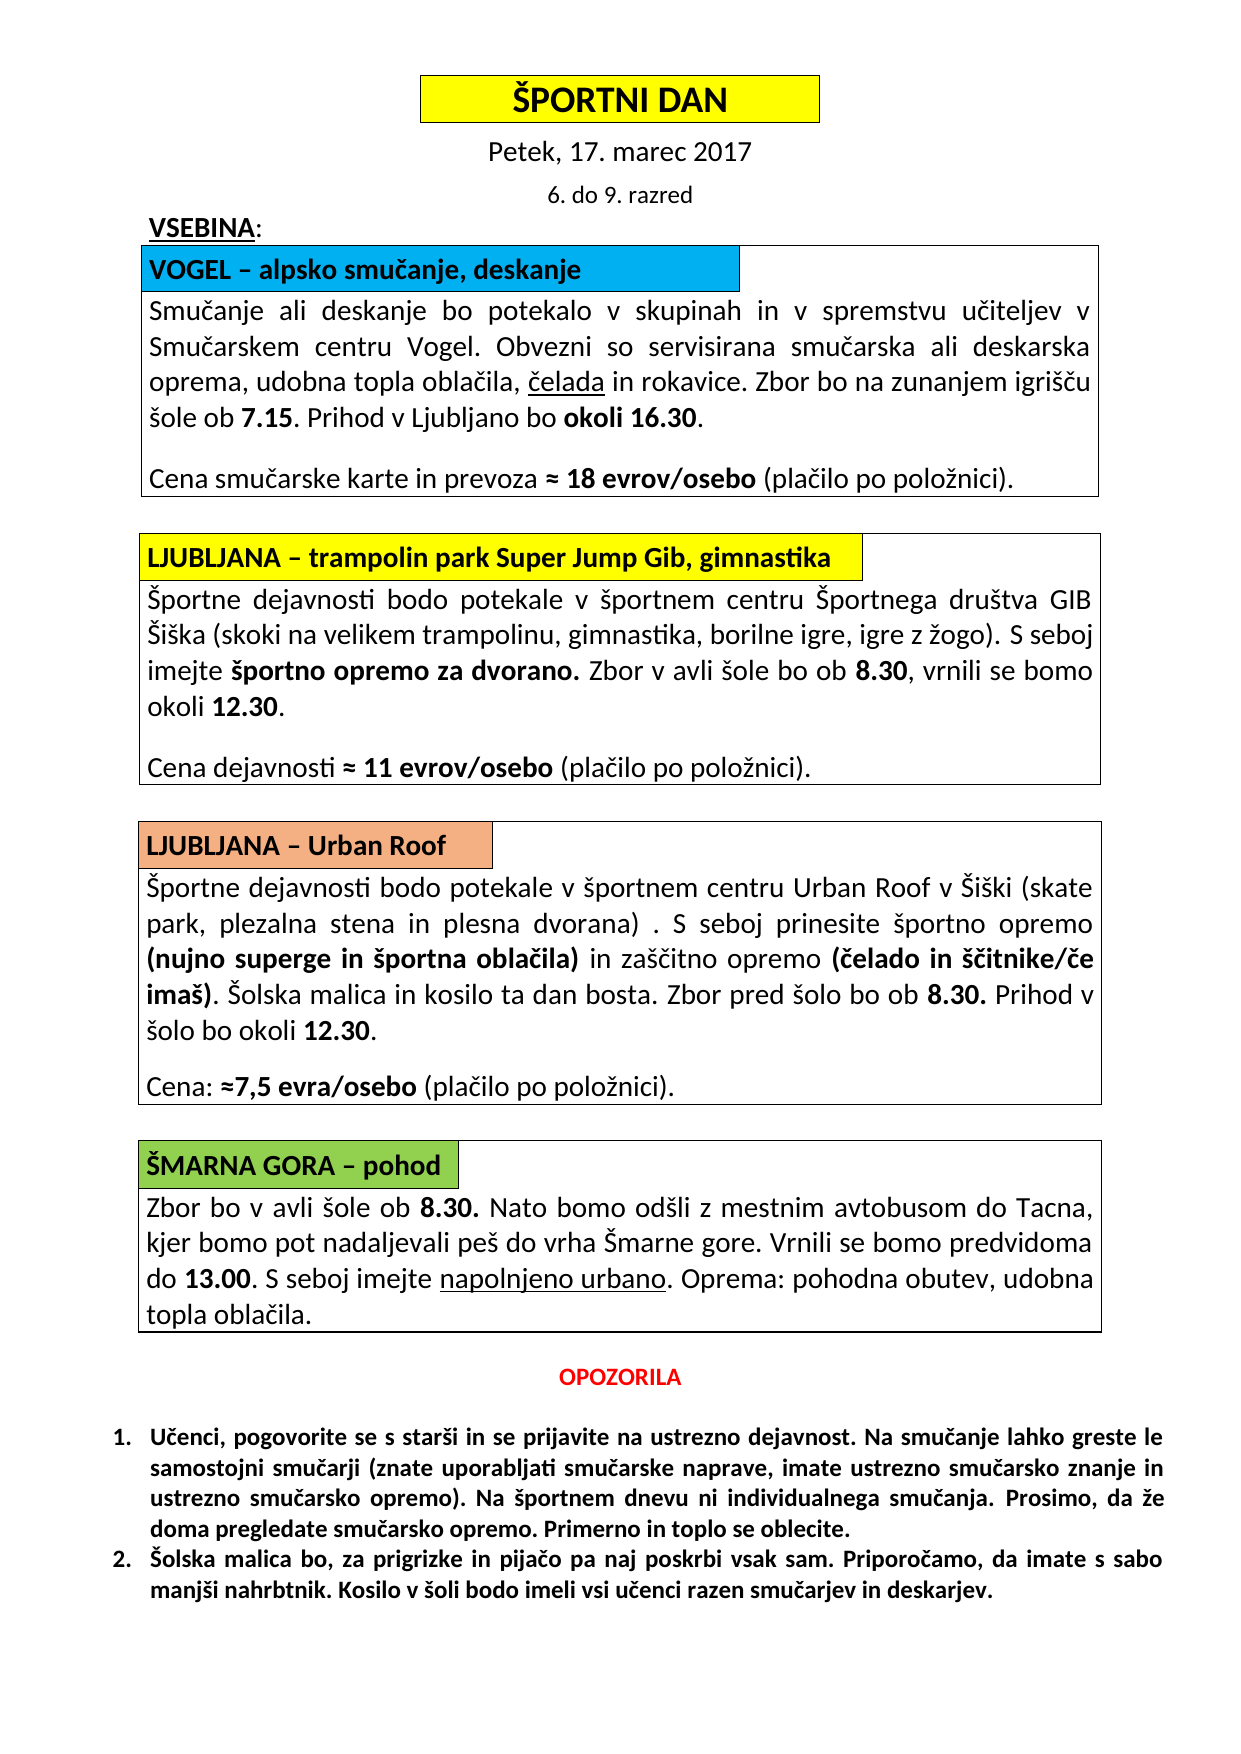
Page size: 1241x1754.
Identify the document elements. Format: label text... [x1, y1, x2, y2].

text OPOZORILA [75, 1362, 1165, 1392]
table_header [740, 246, 1098, 291]
table_header ŠMARNA GORA – pohod [139, 1141, 458, 1188]
table_header LJUBLJANA – trampolin park Super Jump Gib, gimnastika [140, 534, 862, 580]
table_header [863, 534, 1100, 580]
table_cell Športne dejavnosti bodo potekale v športnem centru Športnega društva GIB Šiška (skoki na velikem trampolinu, gimnastika, borilne igre, igre z žogo). S seboj imejte športno opremo za dvorano. Zbor v avli šole bo ob 8.30, vrnili se bomo okoli 12.30. Cena dejavnosti ≈ 11 evrov/osebo (plačilo po položnici). [140, 580, 1100, 784]
table_header LJUBLJANA – Urban Roof [139, 822, 492, 868]
table_header [459, 1141, 1101, 1188]
table_header [493, 822, 1101, 868]
table_cell Zbor bo v avli šole ob 8.30. Nato bomo odšli z mestnim avtobusom do Tacna, kjer bomo pot nadaljevali peš do vrha Šmarne gore. Vrnili se bomo predvidoma do 13.00. S seboj imejte napolnjeno urbano. Oprema: pohodna obutev, udobna topla oblačila. [139, 1188, 1101, 1331]
text 6. do 9. razred [75, 179, 1165, 209]
list Šolska malica bo, za prigrizke in pijačo pa naj poskrbi vsak sam. Priporočamo, da imate s sabo manjši nahrbtnik. Kosilo v šoli bodo imeli vsi učenci razen smučarjev in deskarjev. [112, 1543, 1165, 1604]
table_cell Športne dejavnosti bodo potekale v športnem centru Urban Roof v Šiški (skate park, plezalna stena in plesna dvorana) . S seboj prinesite športno opremo (nujno superge in športna oblačila) in zaščitno opremo (čelado in ščitnike/če imaš). Šolska malica in kosilo ta dan bosta. Zbor pred šolo bo ob 8.30. Prihod v šolo bo okoli 12.30. Cena: ≈7,5 evra/osebo (plačilo po položnici). [139, 868, 1101, 1103]
table_header ŠPORTNI DAN [421, 76, 819, 122]
table_cell Smučanje ali deskanje bo potekalo v skupinah in v spremstvu učiteljev v Smučarskem centru Vogel. Obvezni so servisirana smučarska ali deskarska oprema, udobna topla oblačila, čelada in rokavice. Zbor bo na zunanjem igrišču šole ob 7.15. Prihod v Ljubljano bo okoli 16.30. Cena smučarske karte in prevoza ≈ 18 evrov/osebo (plačilo po položnici). [142, 291, 1098, 496]
table_header VOGEL – alpsko smučanje, deskanje [142, 246, 739, 291]
text VSEBINA: [75, 209, 1165, 245]
list Učenci, pogovorite se s starši in se prijavite na ustrezno dejavnost. Na smučanje lahko greste le samostojni smučarji (znate uporabljati smučarske naprave, imate ustrezno smučarsko znanje in ustrezno smučarsko opremo). Na športnem dnevu ni individualnega smučanja. Prosimo, da že doma pregledate smučarsko opremo. Primerno in toplo se oblecite. [112, 1421, 1165, 1543]
text Petek, 17. marec 2017 [75, 133, 1165, 169]
